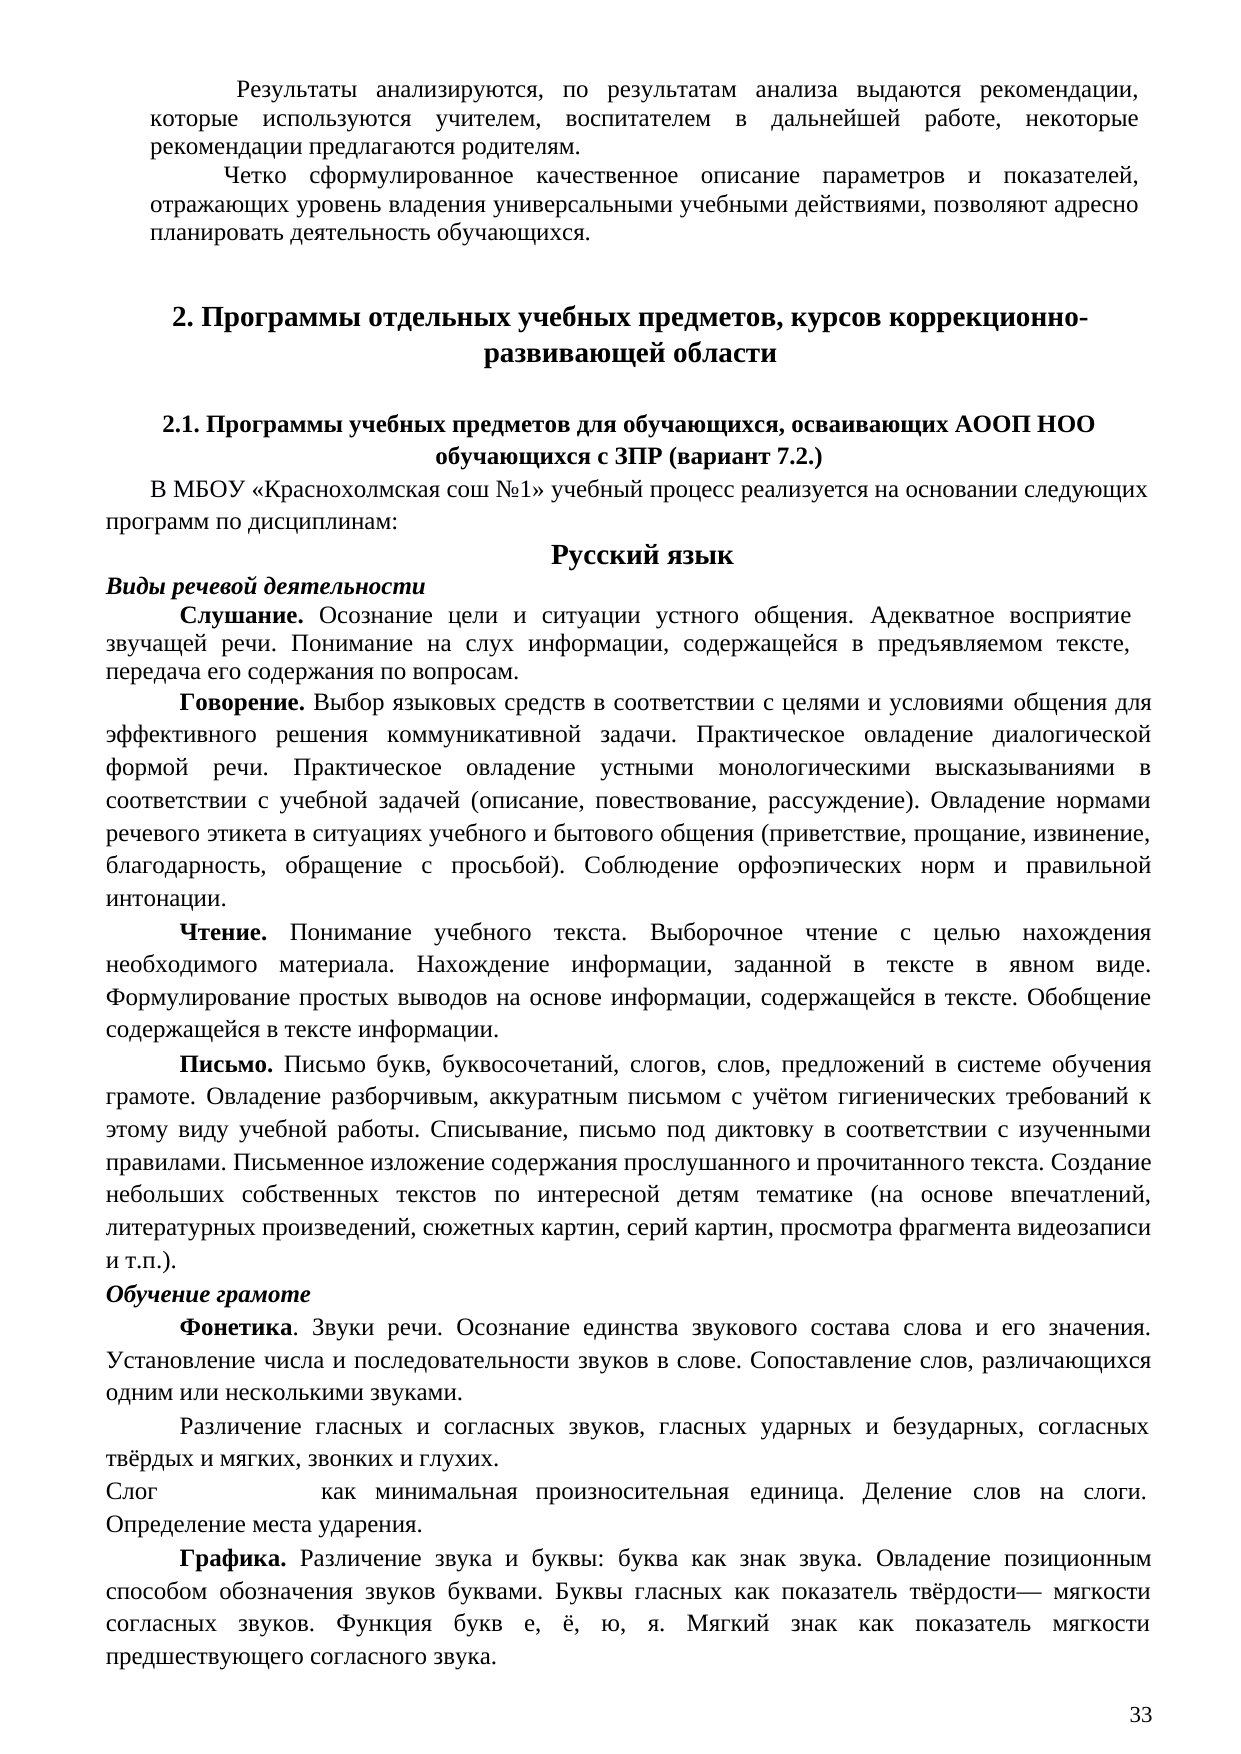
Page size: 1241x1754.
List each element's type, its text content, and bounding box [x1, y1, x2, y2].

text Четко сформулированное качественное описание параметров и показателей, отражающих уровень владения универсальными учебными действиями, позволяют адресно планировать деятельность обучающихся. [150, 161, 1139, 246]
text Чтение. Понимание учебного текста. Выборочное чтение с целью нахождения необходимого материала. Нахождение информации, заданной в тексте в явном виде. Формулирование простых выводов на основе информации, содержащейся в тексте. Обобщение содержащейся в тексте информации. [106, 917, 1152, 1043]
text Виды речевой деятельности [106, 571, 1152, 600]
text Фонетика. Звуки речи. Осознание единства звукового состава слова и его значения. Установление числа и последовательности звуков в слове. Сопоставление слов, различающихся одним или несколькими звуками. [106, 1312, 1152, 1406]
text Результаты анализируются, по результатам анализа выдаются рекомендации, которые используются учителем, воспитателем в дальнейшей работе, некоторые рекомендации предлагаются родителям. [150, 75, 1139, 160]
text В МБОУ «Краснохолмская сош №1» учебный процесс реализуется на основании следующих программ по дисциплинам: [106, 474, 1152, 535]
text Письмо. Письмо букв, буквосочетаний, слогов, слов, предложений в системе обучения грамоте. Овладение разборчивым, аккуратным письмом с учётом гигиенических требований к этому виду учебной работы. Списывание, письмо под диктовку в соответствии с изученными правилами. Письменное изложение содержания прослушанного и прочитанного текста. Создание небольших собственных текстов по интересной детям тематике (на основе впечатлений, литературных произведений, сюжетных картин, серий картин, просмотра фрагмента видеозаписи и т.п.). [106, 1049, 1152, 1274]
text Обучение грамоте [106, 1279, 1152, 1307]
text 2. Программы отдельных учебных предметов, курсов коррекционно-развивающей области [150, 299, 1110, 369]
text Графика. Различение звука и буквы: буква как знак звука. Овладение позиционным способом обозначения звуков буквами. Буквы гласных как показатель твёрдости— мягкости согласных звуков. Функция букв е, ё, ю, я. Мягкий знак как показатель мягкости предшествующего согласного звука. [106, 1543, 1152, 1669]
text Русский язык [106, 537, 1179, 571]
text Слог как минимальная произносительная единица. Деление слов на слоги. [106, 1476, 1152, 1505]
text Различение гласных и согласных звуков, гласных ударных и безударных, согласных твёрдых и мягких, звонких и глухих. [106, 1411, 1150, 1472]
text Определение места ударения. [106, 1509, 1152, 1538]
text 2.1. Программы учебных предметов для обучающихся, осваивающих АООП НОО обучающихся с ЗПР (вариант 7.2.) [106, 409, 1152, 469]
text Слушание. Осознание цели и ситуации устного общения. Адекватное восприятие звучащей речи. Понимание на слух информации, содержащейся в предъявляемом тексте, передача его содержания по вопросам. [106, 601, 1131, 685]
text Говорение. Выбор языковых средств в соответствии с целями и условиями общения для эффективного решения коммуникативной задачи. Практическое овладение диалогической формой речи. Практическое овладение устными монологическими высказываниями в соответствии с учебной задачей (описание, повествование, рассуждение). Овладение нормами речевого этикета в ситуациях учебного и бытового общения (приветствие, прощание, извинение, благодарность, обращение с просьбой). Соблюдение орфоэпических норм и правильной интонации. [106, 687, 1152, 912]
